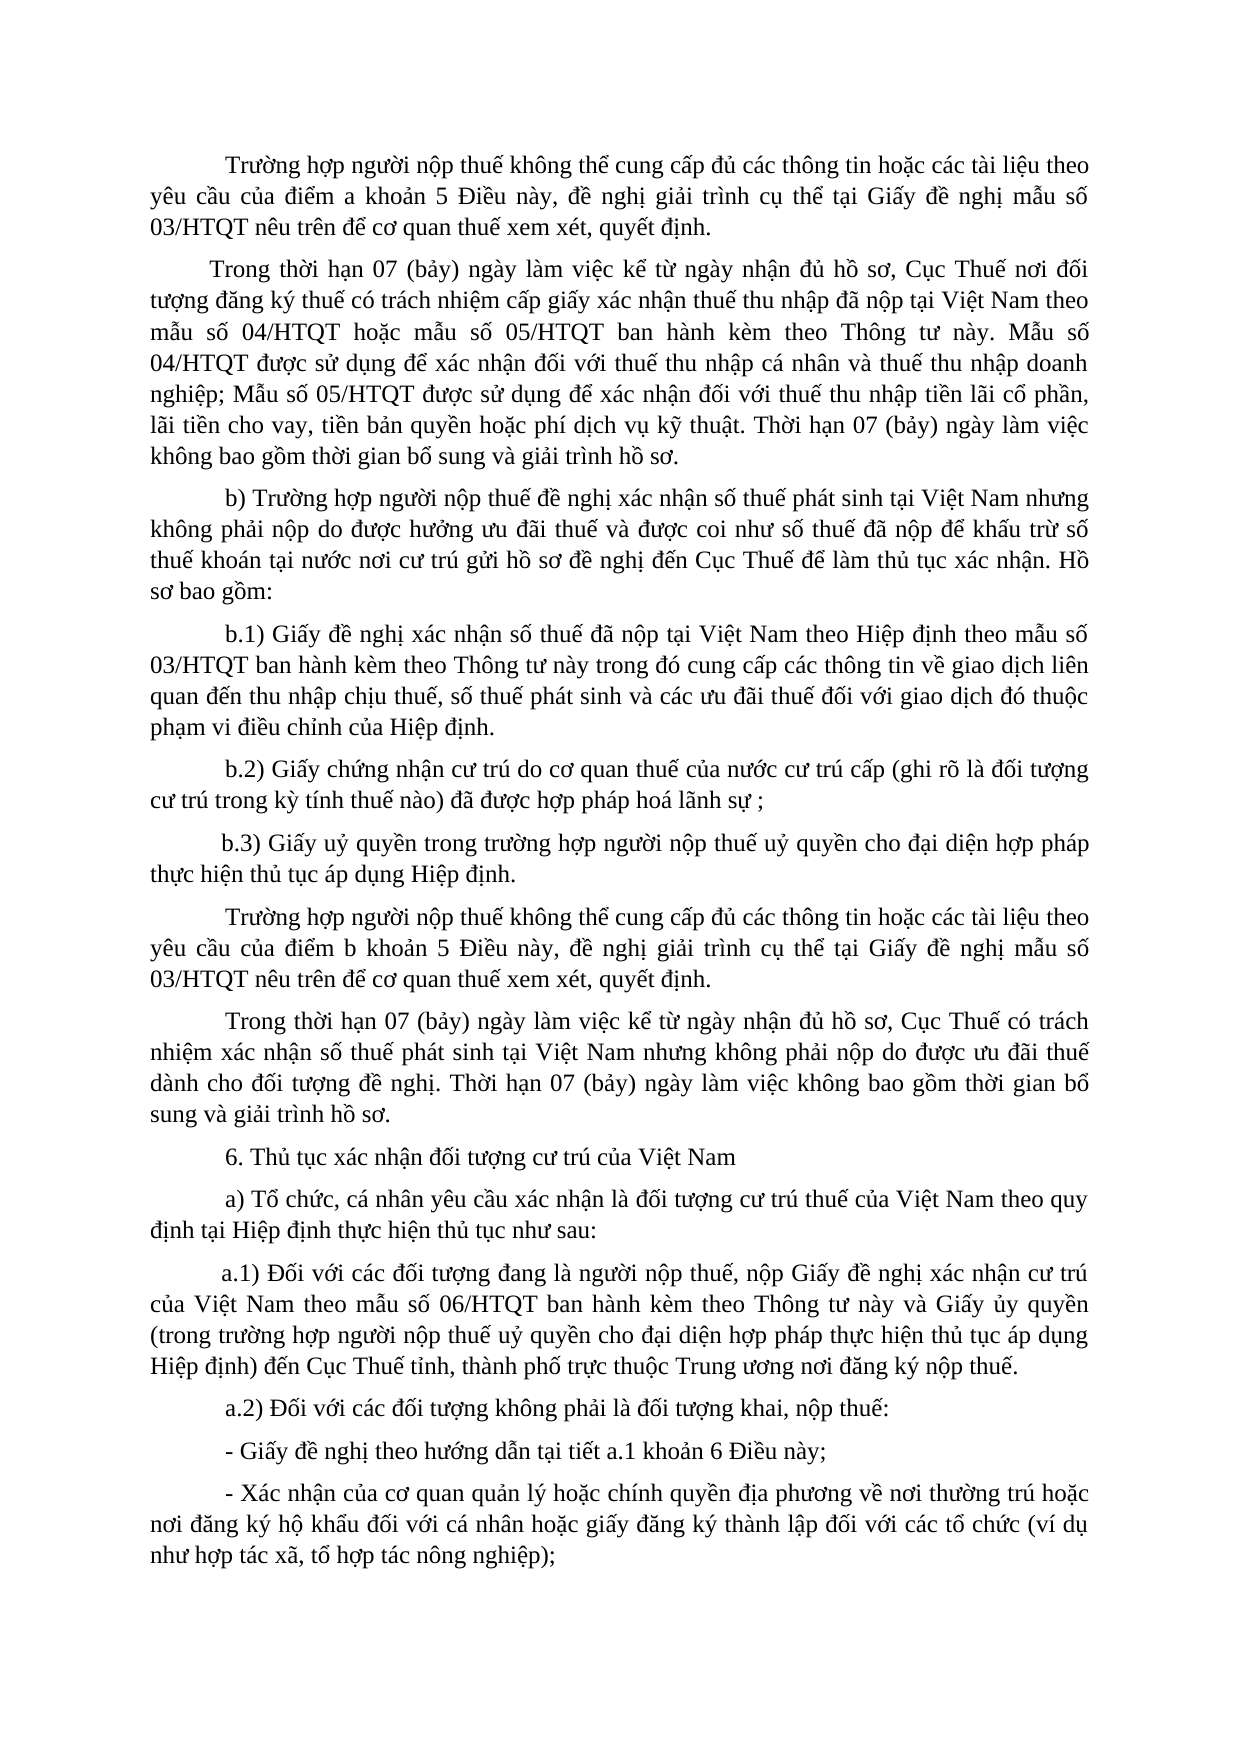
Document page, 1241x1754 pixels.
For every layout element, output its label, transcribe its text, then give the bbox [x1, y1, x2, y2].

text b.2) Giấy chứng nhận cư trú do cơ quan thuế của nước cư trú cấp (ghi rõ là đối tượng cư trú trong kỳ tính thuế nào) đã được hợp pháp hoá lãnh sự ; [150, 754, 1090, 814]
text Trong thời hạn 07 (bảy) ngày làm việc kể từ ngày nhận đủ hồ sơ, Cục Thuế nơi đối tượng đăng k‎ý thuế có trách nhiệm cấp giấy xác nhận thuế thu nhập đã nộp tại Việt Nam theo mẫu số 04/HTQT hoặc mẫu số 05/HTQT ban hành kèm theo Thông tư này. Mẫu số 04/HTQT được sử dụng để xác nhận đối với thuế thu nhập cá nhân và thuế thu nhập doanh nghiệp; Mẫu số 05/HTQT được sử dụng để xác nhận đối với thuế thu nhập tiền lãi cổ phần, lãi tiền cho vay, tiền bản quyền hoặc phí dịch vụ kỹ thuật. Thời hạn 07 (bảy) ngày làm việc không bao gồm thời gian bổ sung và giải trình hồ sơ. [150, 254, 1090, 469]
text a) Tổ chức, cá nhân yêu cầu xác nhận là đối tượng cư trú thuế của Việt Nam theo quy định tại Hiệp định thực hiện thủ tục như sau: [150, 1184, 1090, 1244]
text a.2) Đối với các đối tượng không phải là đối tượng khai, nộp thuế: [150, 1393, 1090, 1422]
text b.1) Giấy đề nghị xác nhận số thuế đã nộp tại Việt Nam theo Hiệp định theo mẫu số 03/HTQT ban hành kèm theo Thông tư này trong đó cung cấp các thông tin về giao dịch liên quan đến thu nhập chịu thuế, số thuế phát sinh và các ưu đãi thuế đối với giao dịch đó thuộc phạm vi điều chỉnh của Hiệp định. [150, 619, 1090, 741]
text b.3) Giấy uỷ quyền trong trường hợp người nộp thuế uỷ quyền cho đại diện hợp pháp thực hiện thủ tục áp dụng Hiệp định. [150, 828, 1090, 888]
text a.1) Đối với các đối tượng đang là người nộp thuế, nộp Giấy đề nghị xác nhận cư trú của Việt Nam theo mẫu số 06/HTQT ban hành kèm theo Thông tư này và Giấy ủy quyền (trong trường hợp người nộp thuế uỷ quyền cho đại diện hợp pháp thực hiện thủ tục áp dụng Hiệp định) đến Cục Thuế tỉnh, thành phố trực thuộc Trung ương nơi đăng ký nộp thuế. [150, 1258, 1090, 1380]
text - Giấy đề nghị theo hướng dẫn tại tiết a.1 khoản 6 Điều này; [150, 1436, 1090, 1465]
text Trường hợp người nộp thuế không thể cung cấp đủ các thông tin hoặc các tài liệu theo yêu cầu của điểm a khoản 5 Điều này, đề nghị giải trình cụ thể tại Giấy đề nghị mẫu số 03/HTQT nêu trên để cơ quan thuế xem xét, quyết định. [150, 150, 1090, 241]
text Trong thời hạn 07 (bảy) ngày làm việc kể từ ngày nhận đủ hồ sơ, Cục Thuế có trách nhiệm xác nhận số thuế phát sinh tại Việt Nam nhưng không phải nộp do được ưu đãi thuế dành cho đối tượng đề nghị. Thời hạn 07 (bảy) ngày làm việc không bao gồm thời gian bổ sung và giải trình hồ sơ. [150, 1006, 1090, 1128]
text - Xác nhận của cơ quan quản lý hoặc chính quyền địa phương về nơi thường trú hoặc nơi đăng ký hộ khẩu đối với cá nhân hoặc giấy đăng ký thành lập đối với các tổ chức (ví dụ như hợp tác xã, tổ hợp tác nông nghiệp); [150, 1478, 1090, 1569]
text Trường hợp người nộp thuế không thể cung cấp đủ các thông tin hoặc các tài liệu theo yêu cầu của điểm b khoản 5 Điều này, đề nghị giải trình cụ thể tại Giấy đề nghị mẫu số 03/HTQT nêu trên để cơ quan thuế xem xét, quyết định. [150, 902, 1090, 992]
text 6. Thủ tục xác nhận đối tượng cư trú của Việt Nam [150, 1142, 1090, 1171]
text b) Trường hợp người nộp thuế đề nghị xác nhận số thuế phát sinh tại Việt Nam nhưng không phải nộp do được hưởng ưu đãi thuế và được coi như số thuế đã nộp để khấu trừ số thuế khoán tại nước nơi cư trú gửi hồ sơ đề nghị đến Cục Thuế để làm thủ tục xác nhận. Hồ sơ bao gồm: [150, 483, 1090, 605]
